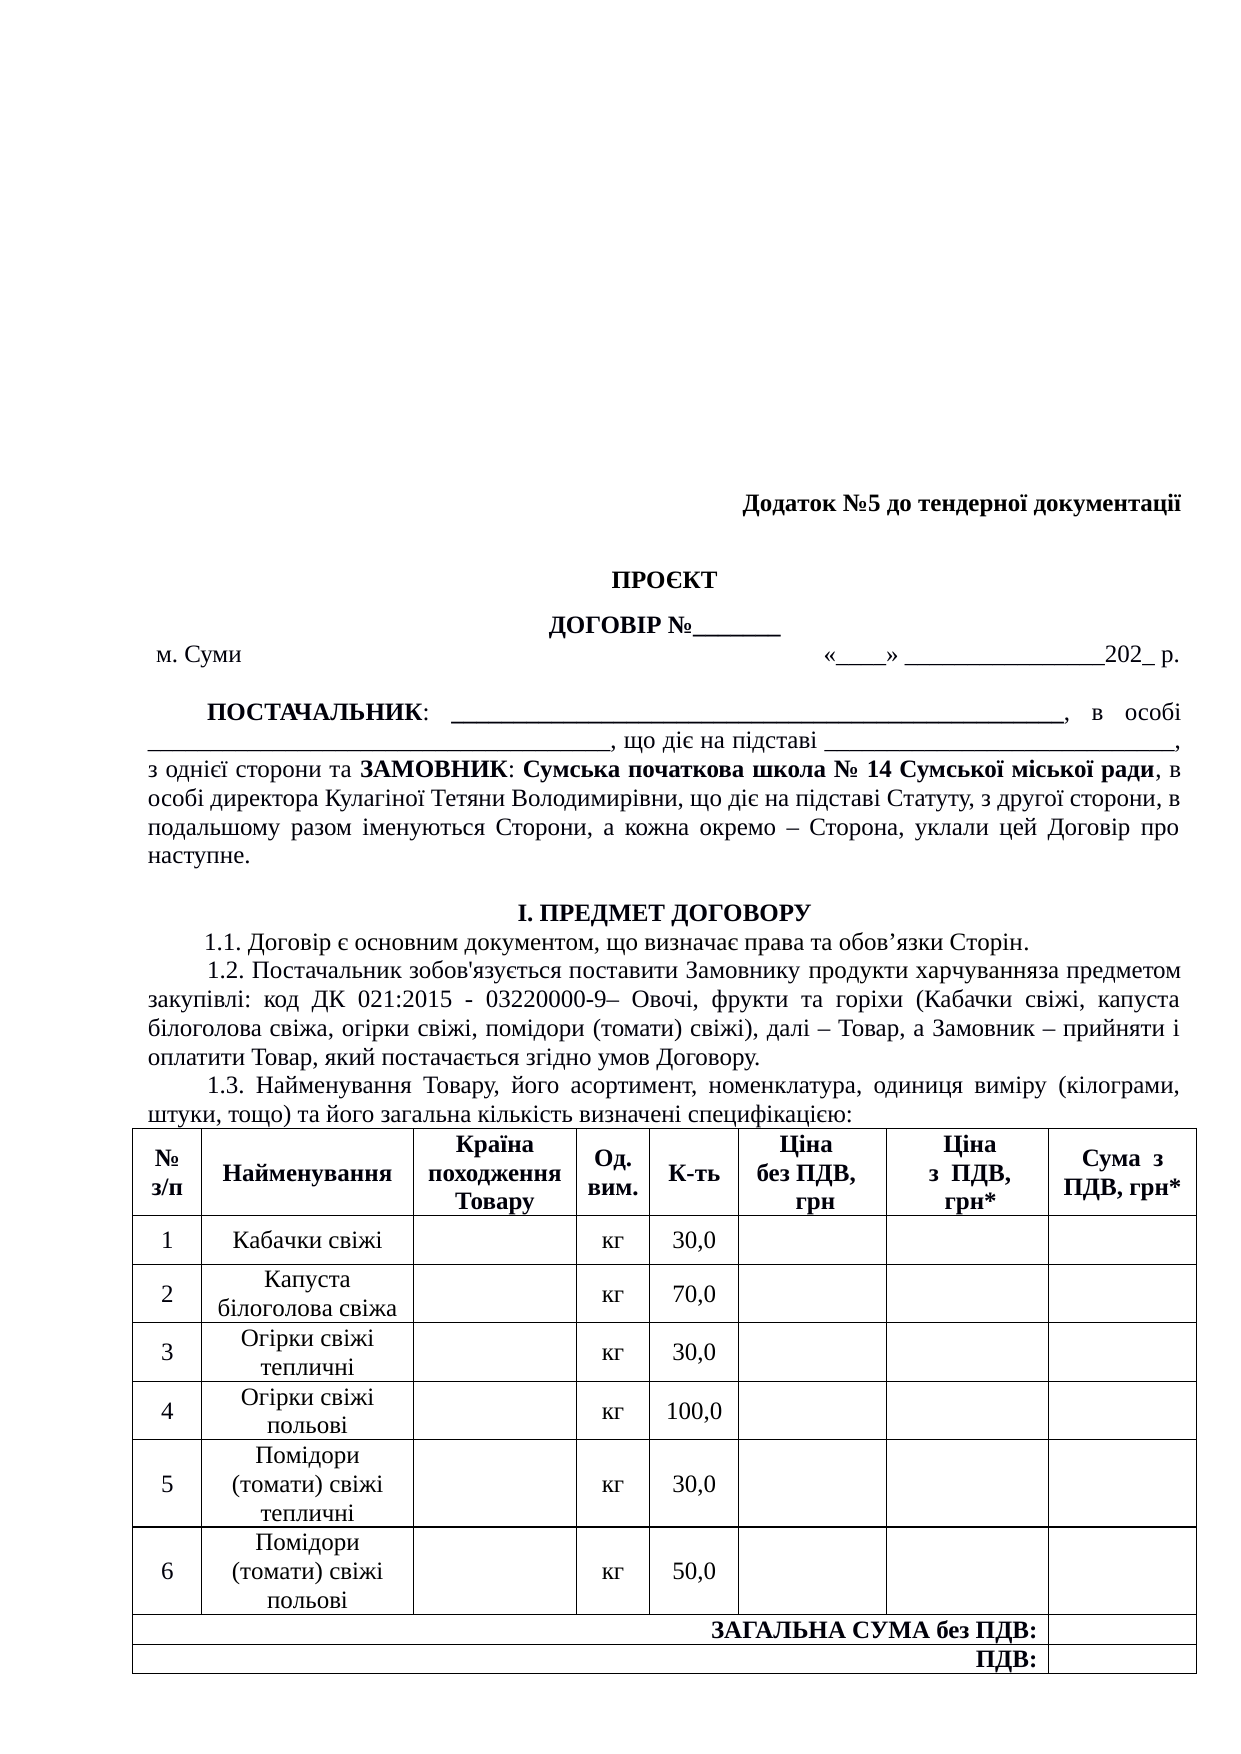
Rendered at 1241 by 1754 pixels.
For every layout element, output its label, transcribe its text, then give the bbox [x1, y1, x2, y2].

table_cell [1049, 1382, 1196, 1439]
table_cell Помідори (томати) свіжі польові [202, 1528, 413, 1614]
table_cell [887, 1265, 1048, 1322]
table_cell 2 [133, 1265, 201, 1322]
table_cell 70,0 [650, 1265, 738, 1322]
table_cell [1049, 1440, 1196, 1526]
table_header Од. вим. [577, 1129, 649, 1215]
table_cell [1049, 1645, 1196, 1673]
table_cell кг [577, 1440, 649, 1526]
table_cell 100,0 [650, 1382, 738, 1439]
table_cell 5 [133, 1440, 201, 1526]
table_cell 3 [133, 1323, 201, 1381]
table_cell [1049, 1265, 1196, 1322]
text Додаток №5 до тендерної документації [148, 488, 1181, 517]
table_cell кг [577, 1382, 649, 1439]
table_cell [739, 1323, 886, 1381]
table_cell 30,0 [650, 1440, 738, 1526]
text ПОСТАЧАЛЬНИК: _________________________________________________, в особі _____________________________________, що діє на підставі ____________________________, з однієї сторони та ЗАМОВНИК: Сумська початкова школа № 14 Сумської міської ради, в особі директора Кулагіної Тетяни Володимирівни, що діє на підставі Статуту, з другої сторони, в подальшому разом іменуються Сторони, а кожна окремо – Сторона, уклали цей Договір про наступне. [148, 697, 1181, 869]
table_cell [887, 1528, 1048, 1614]
table_cell ПДВ: [133, 1645, 1048, 1673]
table_header Ціна без ПДВ, грн [739, 1129, 886, 1215]
table_cell [887, 1323, 1048, 1381]
text ДОГОВІР №_______ м. Суми «____» ________________202_ р. [148, 610, 1181, 668]
table_cell 30,0 [650, 1323, 738, 1381]
table_cell [414, 1323, 576, 1381]
table_cell [1049, 1216, 1196, 1263]
table_cell кг [577, 1528, 649, 1614]
table_cell [739, 1382, 886, 1439]
table_header К-ть [650, 1129, 738, 1215]
text ПРОЄКТ [148, 565, 1181, 594]
table_cell 4 [133, 1382, 201, 1439]
table_cell кг [577, 1323, 649, 1381]
table_cell [739, 1265, 886, 1322]
table_cell [414, 1216, 576, 1263]
table_cell [739, 1440, 886, 1526]
table_cell [1049, 1528, 1196, 1614]
table_cell 30,0 [650, 1216, 738, 1263]
table_cell кг [577, 1265, 649, 1322]
table_cell [887, 1382, 1048, 1439]
table_cell [739, 1216, 886, 1263]
table_cell Огірки свіжі польові [202, 1382, 413, 1439]
table_cell 1 [133, 1216, 201, 1263]
text 1.2. Постачальник зобов'язується поставити Замовнику продукти харчуванняза предметом закупівлі: код ДК 021:2015 - 03220000-9– Овочі, фрукти та горіхи (Кабачки свіжі, капуста білоголова свіжа, огірки свіжі, помідори (томати) свіжі), далі – Товар, а Замовник – прийняти і оплатити Товар, який постачається згідно умов Договору. [148, 955, 1181, 1070]
table_cell [414, 1528, 576, 1614]
table_cell кг [577, 1216, 649, 1263]
table_cell [414, 1440, 576, 1526]
table_cell [414, 1382, 576, 1439]
table_cell Капуста білоголова свіжа [202, 1265, 413, 1322]
text 1.1. Договір є основним документом, що визначає права та обов’язки Сторін. [148, 927, 1181, 955]
table_cell 6 [133, 1528, 201, 1614]
text I. ПРЕДМЕТ ДОГОВОРУ [148, 898, 1181, 927]
table_cell Огірки свіжі тепличні [202, 1323, 413, 1381]
table_cell [1049, 1615, 1196, 1643]
table_cell [414, 1265, 576, 1322]
table_cell Помідори (томати) свіжі тепличні [202, 1440, 413, 1526]
table_cell 50,0 [650, 1528, 738, 1614]
table_header Країна походження Товару [414, 1129, 576, 1215]
table_cell [887, 1216, 1048, 1263]
table_cell [1049, 1323, 1196, 1381]
table_cell [887, 1440, 1048, 1526]
table_header Сума з ПДВ, грн* [1049, 1129, 1196, 1215]
table_cell Кабачки свіжі [202, 1216, 413, 1263]
table_cell [739, 1528, 886, 1614]
table_header № з/п [133, 1129, 201, 1215]
table_header Найменування [202, 1129, 413, 1215]
text 1.3. Найменування Товару, його асортимент, номенклатура, одиниця виміру (кілограми, штуки, тощо) та його загальна кількість визначені специфікацією: [148, 1070, 1181, 1128]
table_header Ціна з ПДВ, грн* [887, 1129, 1048, 1215]
table_cell ЗАГАЛЬНА СУМА без ПДВ: [133, 1615, 1048, 1643]
